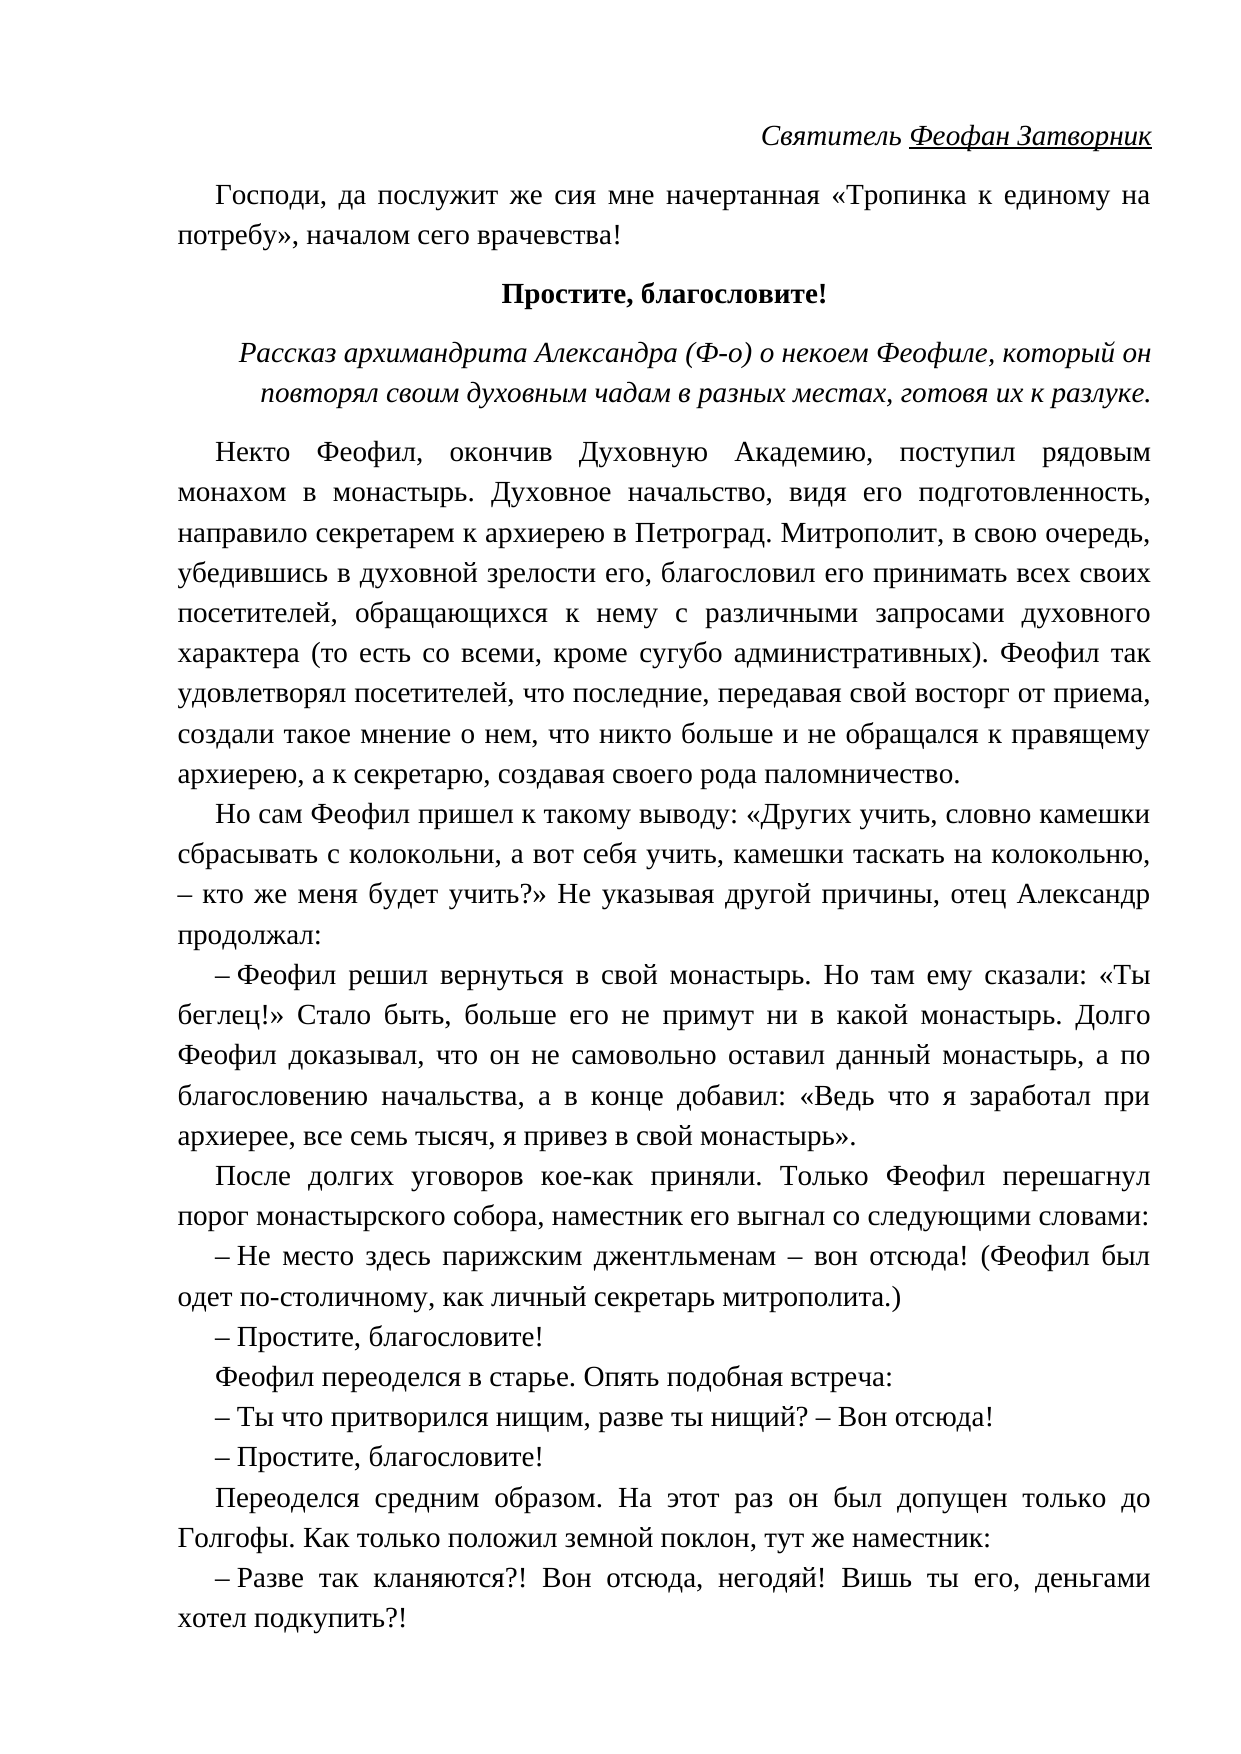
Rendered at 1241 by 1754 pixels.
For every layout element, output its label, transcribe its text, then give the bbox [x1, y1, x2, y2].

text Переоделся средним образом. На этот раз он был допущен только до Голгофы. Как только положил земной поклон, тут же наместник: [177, 1480, 1152, 1553]
text – Не место здесь парижским джентльменам – вон отсюда! (Феофил был одет по-столичному, как личный секретарь митрополита.) [177, 1238, 1152, 1312]
text Некто Феофил, окончив Духовную Академию, поступил рядовым монахом в монастырь. Духовное начальство, видя его подготовленность, направило секретарем к архиерею в Петроград. Митрополит, в свою очередь, убедившись в духовной зрелости его, благословил его принимать всех своих посетителей, обращающихся к нему с различными запросами духовного характера (то есть со всеми, кроме сугубо административных). Феофил так удовлетворял посетителей, что последние, передавая свой восторг от приема, создали такое мнение о нем, что никто больше и не обращался к правящему архиерею, а к секретарю, создавая своего рода паломничество. [177, 434, 1152, 789]
text – Простите, благословите! [177, 1319, 1152, 1352]
text – Простите, благословите! [177, 1439, 1152, 1473]
text – Феофил решил вернуться в свой монастырь. Но там ему сказали: «Ты беглец!» Стало быть, больше его не примут ни в какой монастырь. Долго Феофил доказывал, что он не самовольно оставил данный монастырь, а по благословению начальства, а в конце добавил: «Ведь что я заработал при архиерее, все семь тысяч, я привез в свой монастырь». [177, 957, 1152, 1151]
text Господи, да послужит же сия мне начертанная «Тропинка к единому на потребу», началом сего врачевства! [177, 177, 1152, 251]
text Но сам Феофил пришел к такому выводу: «Других учить, словно камешки сбрасывать с колокольни, а вот себя учить, камешки таскать на колокольню, – кто же меня будет учить?» Не указывая другой причины, отец Александр продолжал: [177, 796, 1152, 950]
text – Разве так кланяются?! Вон отсюда, негодяй! Вишь ты его, деньгами хотел подкупить?! [177, 1560, 1152, 1634]
text – Ты что притворился нищим, разве ты нищий? – Вон отсюда! [177, 1399, 1152, 1433]
text Простите, благословите! [240, 276, 1089, 310]
text Рассказ архимандрита Александра (Ф-о) о некоем Феофиле, который он повторял своим духовным чадам в разных местах, готовя их к разлуке. [177, 335, 1152, 409]
text После долгих уговоров кое-как приняли. Только Феофил перешагнул порог монастырского собора, наместник его выгнал со следующими словами: [177, 1158, 1152, 1232]
text Феофил переоделся в старье. Опять подобная встреча: [177, 1359, 1152, 1393]
text Святитель Феофан Затворник [177, 118, 1152, 152]
